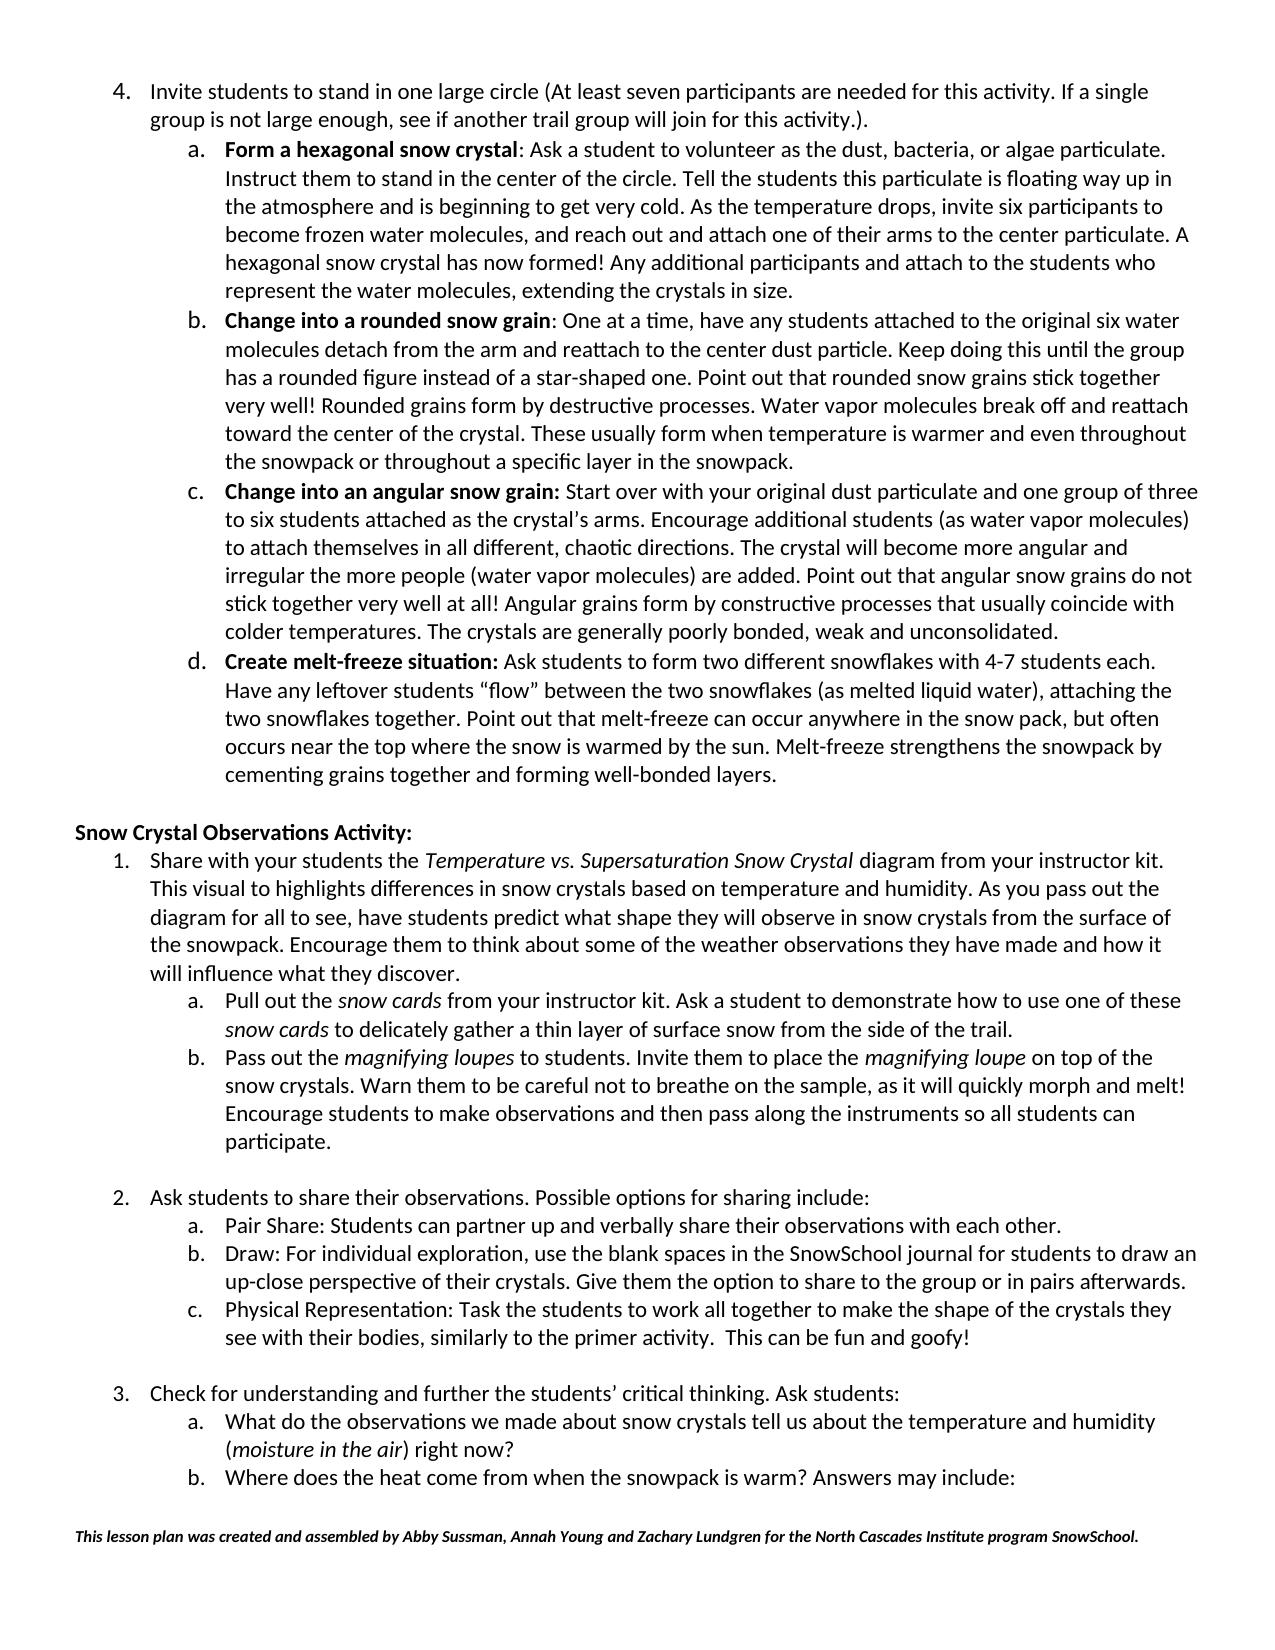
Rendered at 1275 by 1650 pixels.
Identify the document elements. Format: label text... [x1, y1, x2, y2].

list Share with your students the Temperature vs. Supersaturation Snow Crystal diagram from your instructor kit. This visual to highlights differences in snow crystals based on temperature and humidity. As you pass out the diagram for all to see, have students predict what shape they will observe in snow crystals from the surface of the snowpack. Encourage them to think about some of the weather observations they have made and how it will influence what they discover. [112, 847, 1200, 987]
list Check for understanding and further the students’ critical thinking. Ask students: [112, 1379, 1200, 1407]
list Change into an angular snow grain: Start over with your original dust particulate and one group of three to six students attached as the crystal’s arms. Encourage additional students (as water vapor molecules) to attach themselves in all different, chaotic directions. The crystal will become more angular and irregular the more people (water vapor molecules) are added. Point out that angular snow grains do not stick together very well at all! Angular grains form by constructive processes that usually coincide with colder temperatures. The crystals are generally poorly bonded, weak and unconsolidated. [187, 475, 1200, 645]
list What do the observations we made about snow crystals tell us about the temperature and humidity (moisture in the air) right now? [187, 1407, 1200, 1463]
list Ask students to share their observations. Possible options for sharing include: [112, 1183, 1200, 1211]
list Form a hexagonal snow crystal: Ask a student to volunteer as the dust, bacteria, or algae particulate. Instruct them to stand in the center of the circle. Tell the students this particulate is floating way up in the atmosphere and is beginning to get very cold. As the temperature drops, invite six participants to become frozen water molecules, and reach out and attach one of their arms to the center particulate. A hexagonal snow crystal has now formed! Any additional participants and attach to the students who represent the water molecules, extending the crystals in size. [187, 133, 1200, 304]
list Draw: For individual exploration, use the blank spaces in the SnowSchool journal for students to draw an up-close perspective of their crystals. Give them the option to share to the group or in pairs afterwards. [187, 1239, 1200, 1295]
list Where does the heat come from when the snowpack is warm? Answers may include: [187, 1463, 1200, 1491]
list Create melt-freeze situation: Ask students to form two different snowflakes with 4-7 students each. Have any leftover students “flow” between the two snowflakes (as melted liquid water), attaching the two snowflakes together. Point out that melt-freeze can occur anywhere in the snow pack, but often occurs near the top where the snow is warmed by the sun. Melt-freeze strengthens the snowpack by cementing grains together and forming well-bonded layers. [187, 645, 1200, 788]
list Physical Representation: Task the students to work all together to make the shape of the crystals they see with their bodies, similarly to the primer activity. This can be fun and goofy! [187, 1295, 1200, 1351]
list Pull out the snow cards from your instructor kit. Ask a student to demonstrate how to use one of these snow cards to delicately gather a thin layer of surface snow from the side of the trail. [187, 987, 1200, 1043]
list Invite students to stand in one large circle (At least seven participants are needed for this activity. If a single group is not large enough, see if another trail group will join for this activity.). [112, 75, 1200, 133]
list Pass out the magnifying loupes to students. Invite them to place the magnifying loupe on top of the snow crystals. Warn them to be careful not to breathe on the sample, as it will quickly morph and melt! Encourage students to make observations and then pass along the instruments so all students can participate. [187, 1043, 1200, 1155]
list Change into a rounded snow grain: One at a time, have any students attached to the original six water molecules detach from the arm and reattach to the center dust particle. Keep doing this until the group has a rounded figure instead of a star-shaped one. Point out that rounded snow grains stick together very well! Rounded grains form by destructive processes. Water vapor molecules break off and reattach toward the center of the crystal. These usually form when temperature is warmer and even throughout the snowpack or throughout a specific layer in the snowpack. [187, 304, 1200, 475]
text Snow Crystal Observations Activity: [75, 818, 1200, 847]
list Pair Share: Students can partner up and verbally share their observations with each other. [187, 1211, 1200, 1239]
